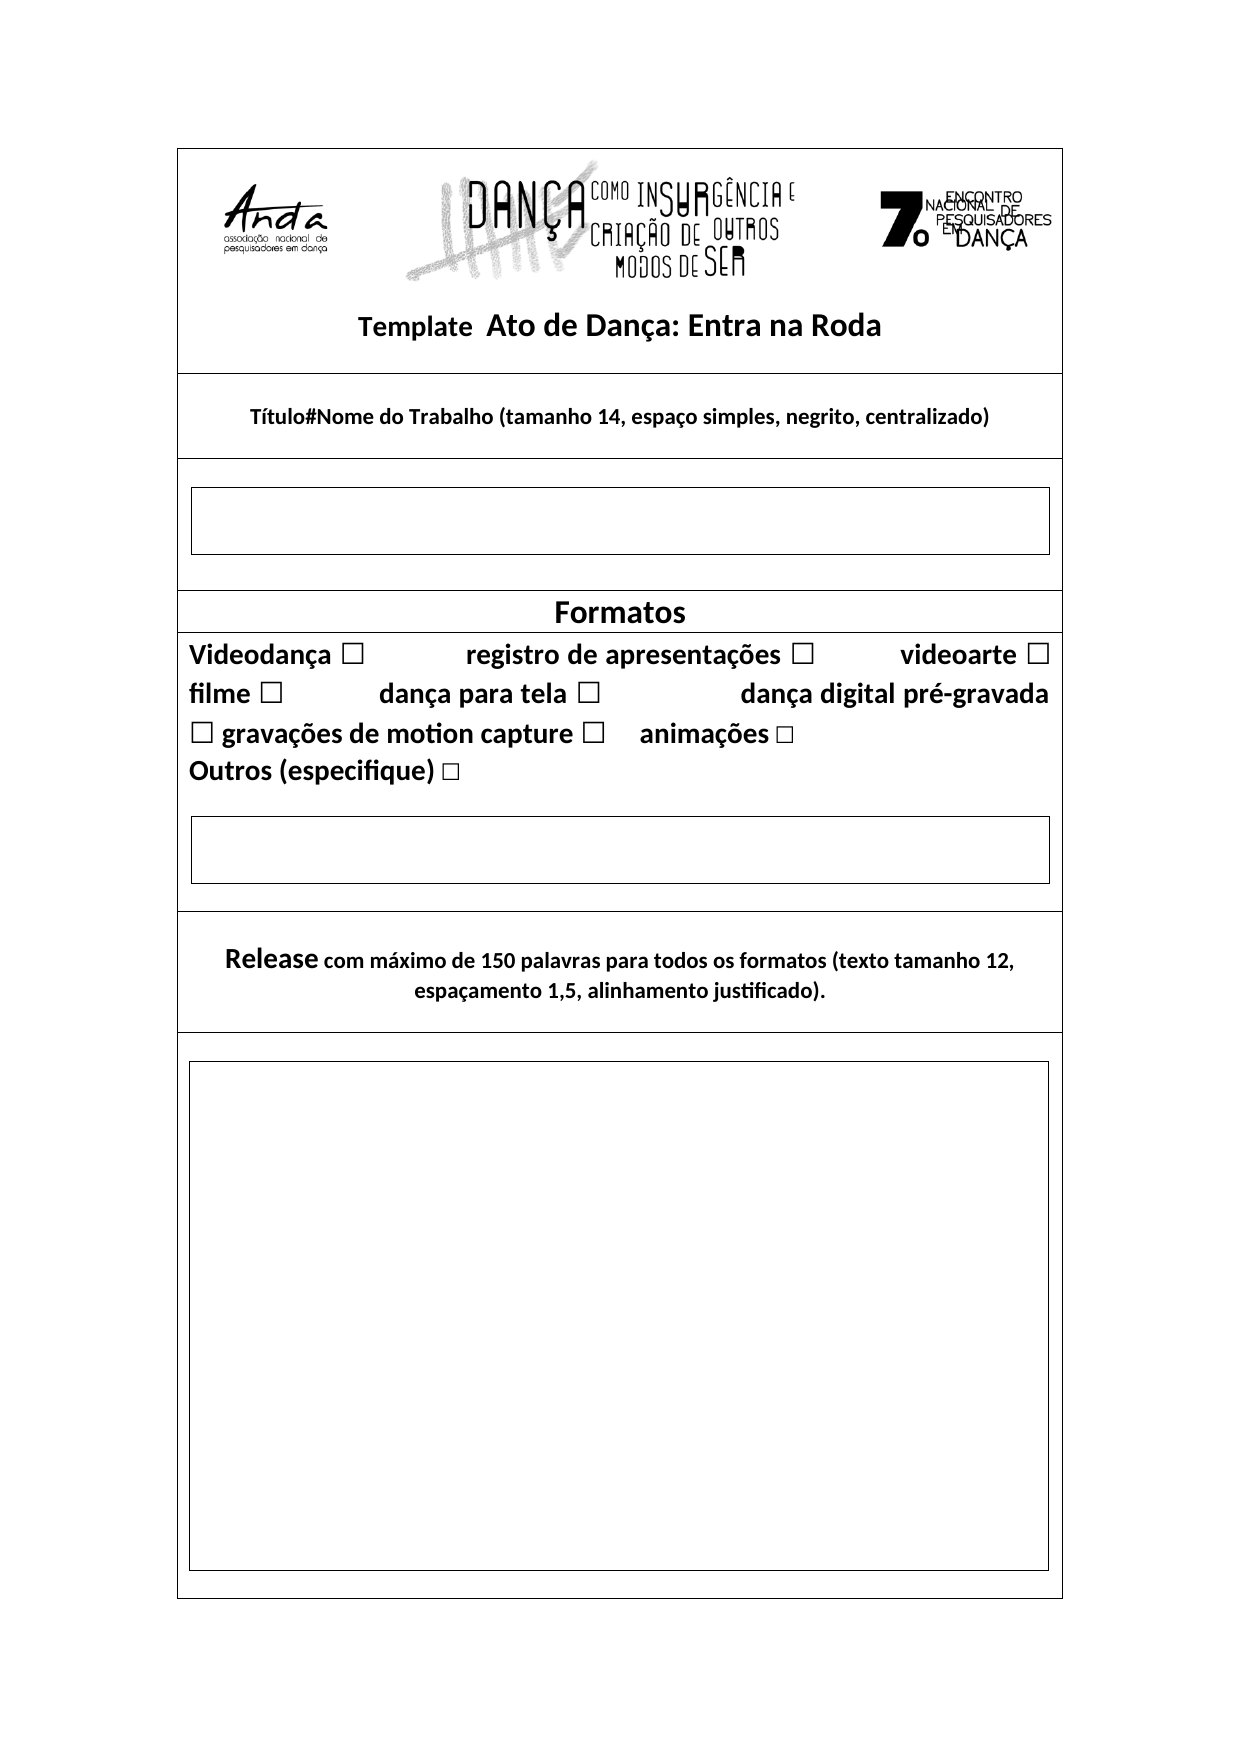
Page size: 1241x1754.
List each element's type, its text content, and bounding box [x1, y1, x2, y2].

table_cell Release com máximo de 150 palavras para todos os formatos (texto tamanho 12, espaçamento 1,5, alinhamento justificado). [178, 912, 1062, 1032]
picture [188, 148, 1063, 304]
table_cell Título#Nome do Trabalho (tamanho 14, espaço simples, negrito, centralizado) [178, 374, 1062, 458]
table_cell Videodança registro de apresentações videoarte filme dança para tela dança digital pré-gravada gravações de motion capture animações Outros (especifique) [178, 633, 1062, 911]
table_cell [178, 1033, 1062, 1598]
table_cell Formatos [178, 591, 1062, 632]
table_cell [178, 459, 1062, 590]
table_header Template Ato de Dança: Entra na Roda [178, 149, 1062, 373]
